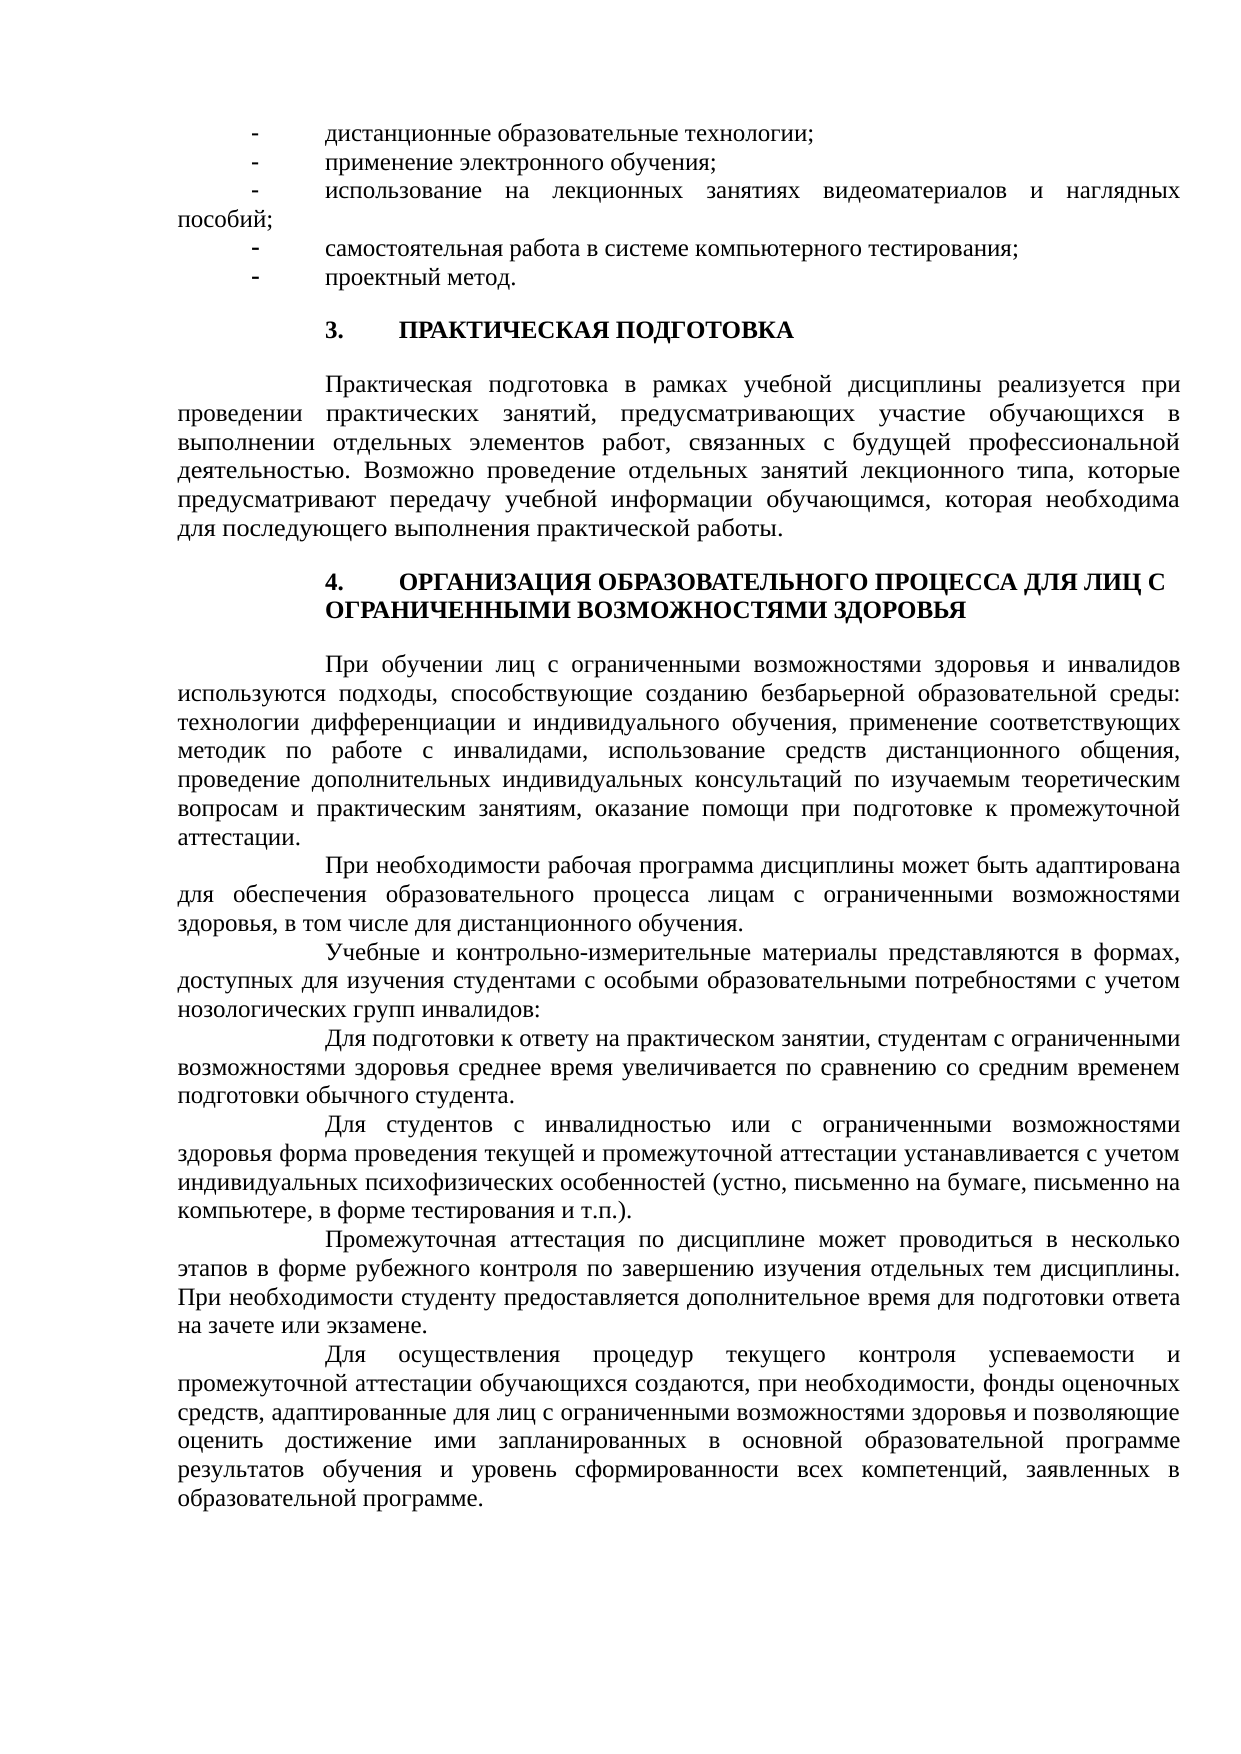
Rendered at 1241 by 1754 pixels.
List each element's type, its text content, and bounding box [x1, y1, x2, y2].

list использование на лекционных занятиях видеоматериалов и наглядных пособий; [177, 176, 1181, 233]
list Для студентов с инвалидностью или с ограниченными возможностями здоровья форма проведения текущей и промежуточной аттестации устанавливается с учетом индивидуальных психофизических особенностей (устно, письменно на бумаге, письменно на компьютере, в форме тестирования и т.п.). [177, 1109, 1181, 1224]
list При необходимости рабочая программа дисциплины может быть адаптирована для обеспечения образовательного процесса лицам с ограниченными возможностями здоровья, в том числе для дистанционного обучения. [177, 851, 1181, 937]
list применение электронного обучения; [177, 147, 1181, 176]
subtitle ПРАКТИЧЕСКАЯ ПОДГОТОВКА [325, 316, 1181, 344]
list При обучении лиц с ограниченными возможностями здоровья и инвалидов используются подходы, способствующие созданию безбарьерной образовательной среды: технологии дифференциации и индивидуального обучения, применение соответствующих методик по работе с инвалидами, использование средств дистанционного общения, проведение дополнительных индивидуальных консультаций по изучаемым теоретическим вопросам и практическим занятиям, оказание помощи при подготовке к промежуточной аттестации. [177, 649, 1181, 851]
list дистанционные образовательные технологии; [177, 118, 1181, 147]
list Для подготовки к ответу на практическом занятии, студентам с ограниченными возможностями здоровья среднее время увеличивается по сравнению со средним временем подготовки обычного студента. [177, 1023, 1181, 1109]
list самостоятельная работа в системе компьютерного тестирования; [177, 233, 1181, 262]
list проектный метод. [177, 262, 1181, 291]
subtitle ОРГАНИЗАЦИЯ ОБРАЗОВАТЕЛЬНОГО ПРОЦЕССА ДЛЯ ЛИЦ С ОГРАНИЧЕННЫМИ ВОЗМОЖНОСТЯМИ ЗДОРОВЬЯ [325, 567, 1181, 624]
list Учебные и контрольно-измерительные материалы представляются в формах, доступных для изучения студентами с особыми образовательными потребностями с учетом нозологических групп инвалидов: [177, 937, 1181, 1023]
list Для осуществления процедур текущего контроля успеваемости и промежуточной аттестации обучающихся создаются, при необходимости, фонды оценочных средств, адаптированные для лиц с ограниченными возможностями здоровья и позволяющие оценить достижение ими запланированных в основной образовательной программе результатов обучения и уровень сформированности всех компетенций, заявленных в образовательной программе. [177, 1339, 1181, 1512]
list Практическая подготовка в рамках учебной дисциплины реализуется при проведении практических занятий, предусматривающих участие обучающихся в выполнении отдельных элементов работ, связанных с будущей профессиональной деятельностью. Возможно проведение отдельных занятий лекционного типа, которые предусматривают передачу учебной информации обучающимся, которая необходима для последующего выполнения практической работы. [177, 369, 1181, 542]
list Промежуточная аттестация по дисциплине может проводиться в несколько этапов в форме рубежного контроля по завершению изучения отдельных тем дисциплины. При необходимости студенту предоставляется дополнительное время для подготовки ответа на зачете или экзамене. [177, 1224, 1181, 1339]
